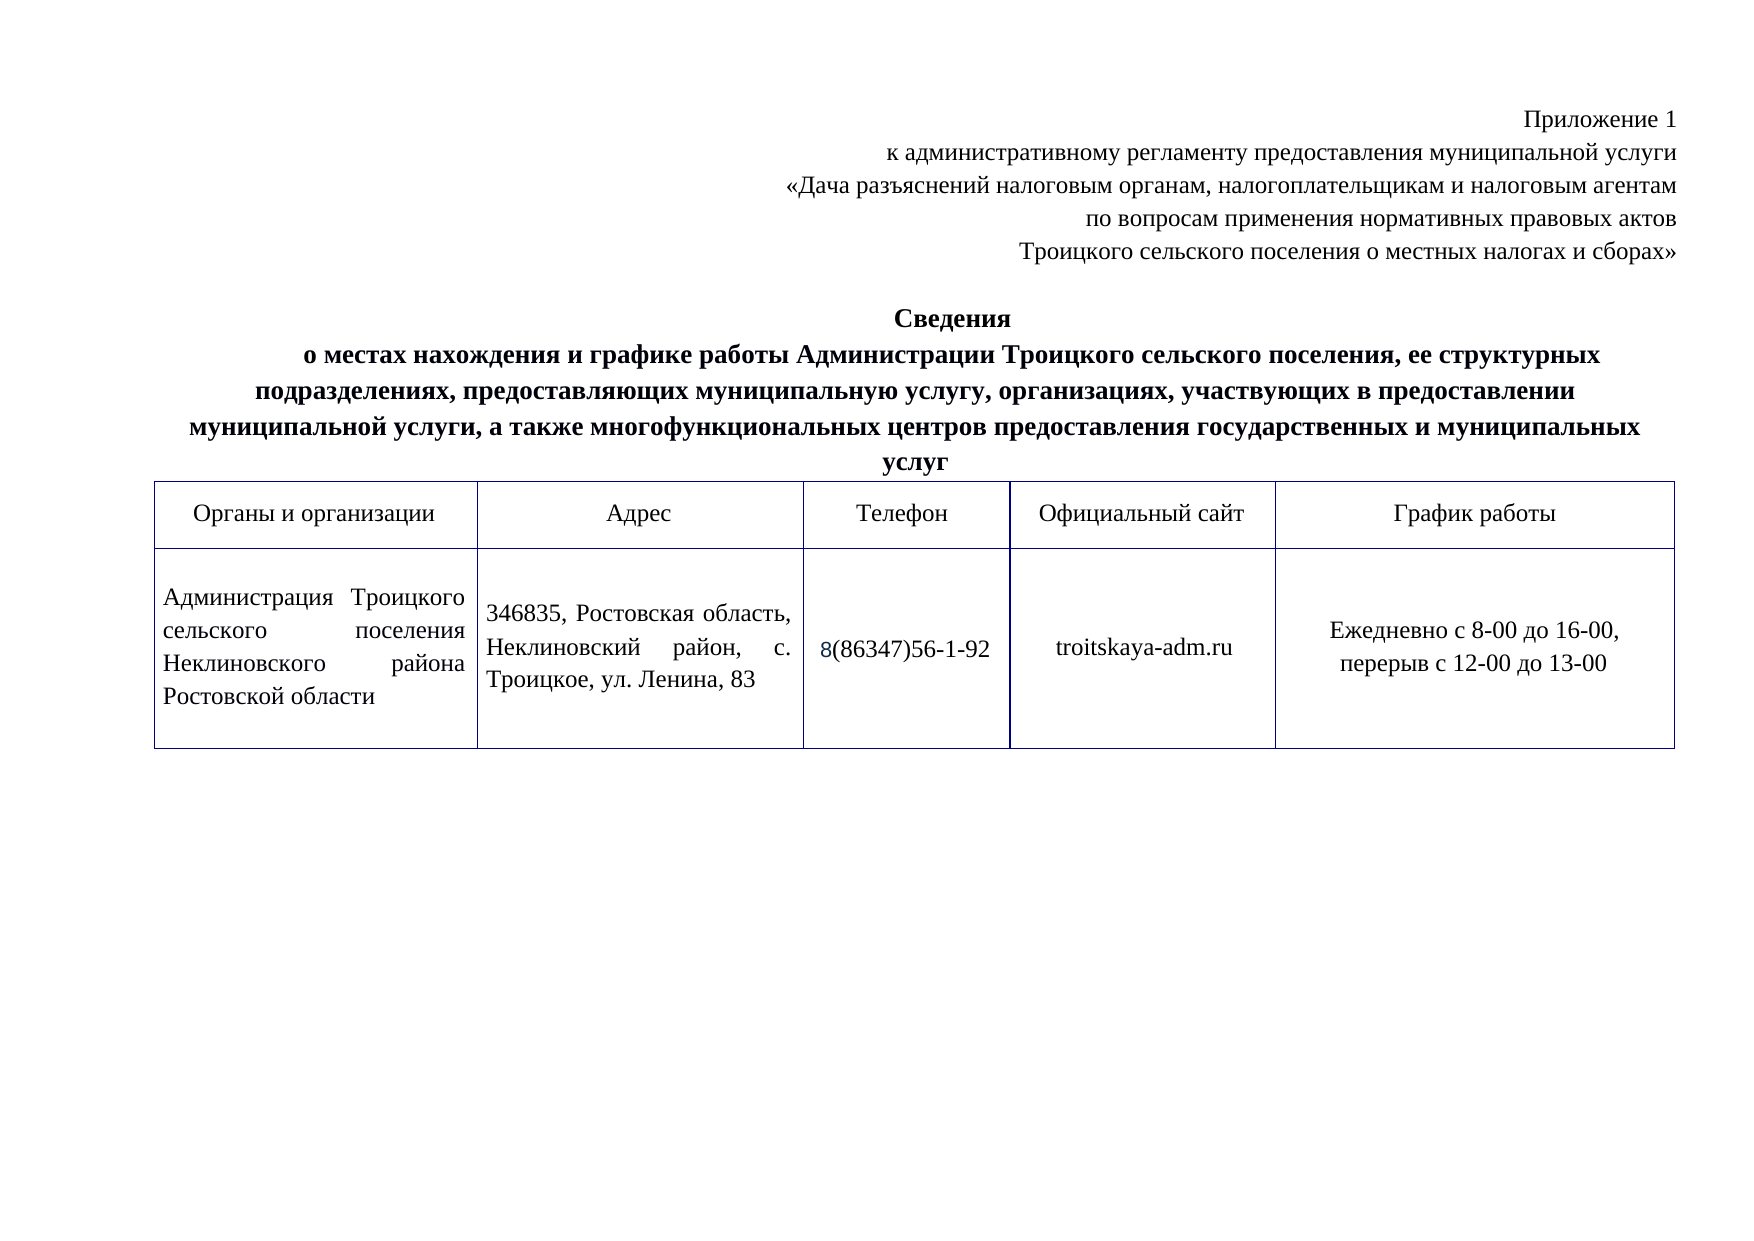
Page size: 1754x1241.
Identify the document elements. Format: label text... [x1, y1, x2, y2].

text Троицкого сельского поселения о местных налогах и сборах» [153, 236, 1677, 265]
table_header Органы и организации [155, 482, 477, 548]
table_header Телефон [804, 482, 1009, 548]
text по вопросам применения нормативных правовых актов [153, 203, 1677, 232]
text Приложение 1 [153, 104, 1677, 133]
text о местах нахождения и графике работы Администрации Троицкого сельского поселения, ее структурных подразделениях, предоставляющих муниципальную услугу, организациях, участвующих в предоставлении муниципальной услуги, а также многофункциональных центров предоставления государственных и муниципальных услуг [153, 338, 1677, 477]
table_cell 8(86347)56-1-92 [804, 549, 1009, 747]
table_cell Администрация Троицкого сельского поселения Неклиновского района Ростовской области [155, 549, 477, 747]
text «Дача разъяснений налоговым органам, налогоплательщикам и налоговым агентам [153, 170, 1677, 199]
table_header Официальный сайт [1011, 482, 1275, 548]
table_header График работы [1276, 482, 1674, 548]
table_cell Ежедневно с 8-00 до 16-00, перерыв с 12-00 до 13-00 [1276, 549, 1674, 747]
table_header Адрес [478, 482, 803, 548]
table_cell troitskaya-adm.ru [1011, 549, 1275, 747]
text к административному регламенту предоставления муниципальной услуги [153, 137, 1677, 166]
table_cell 346835, Ростовская область, Неклиновский район, с. Троицкое, ул. Ленина, 83 [478, 549, 803, 747]
text Сведения [153, 302, 1677, 334]
